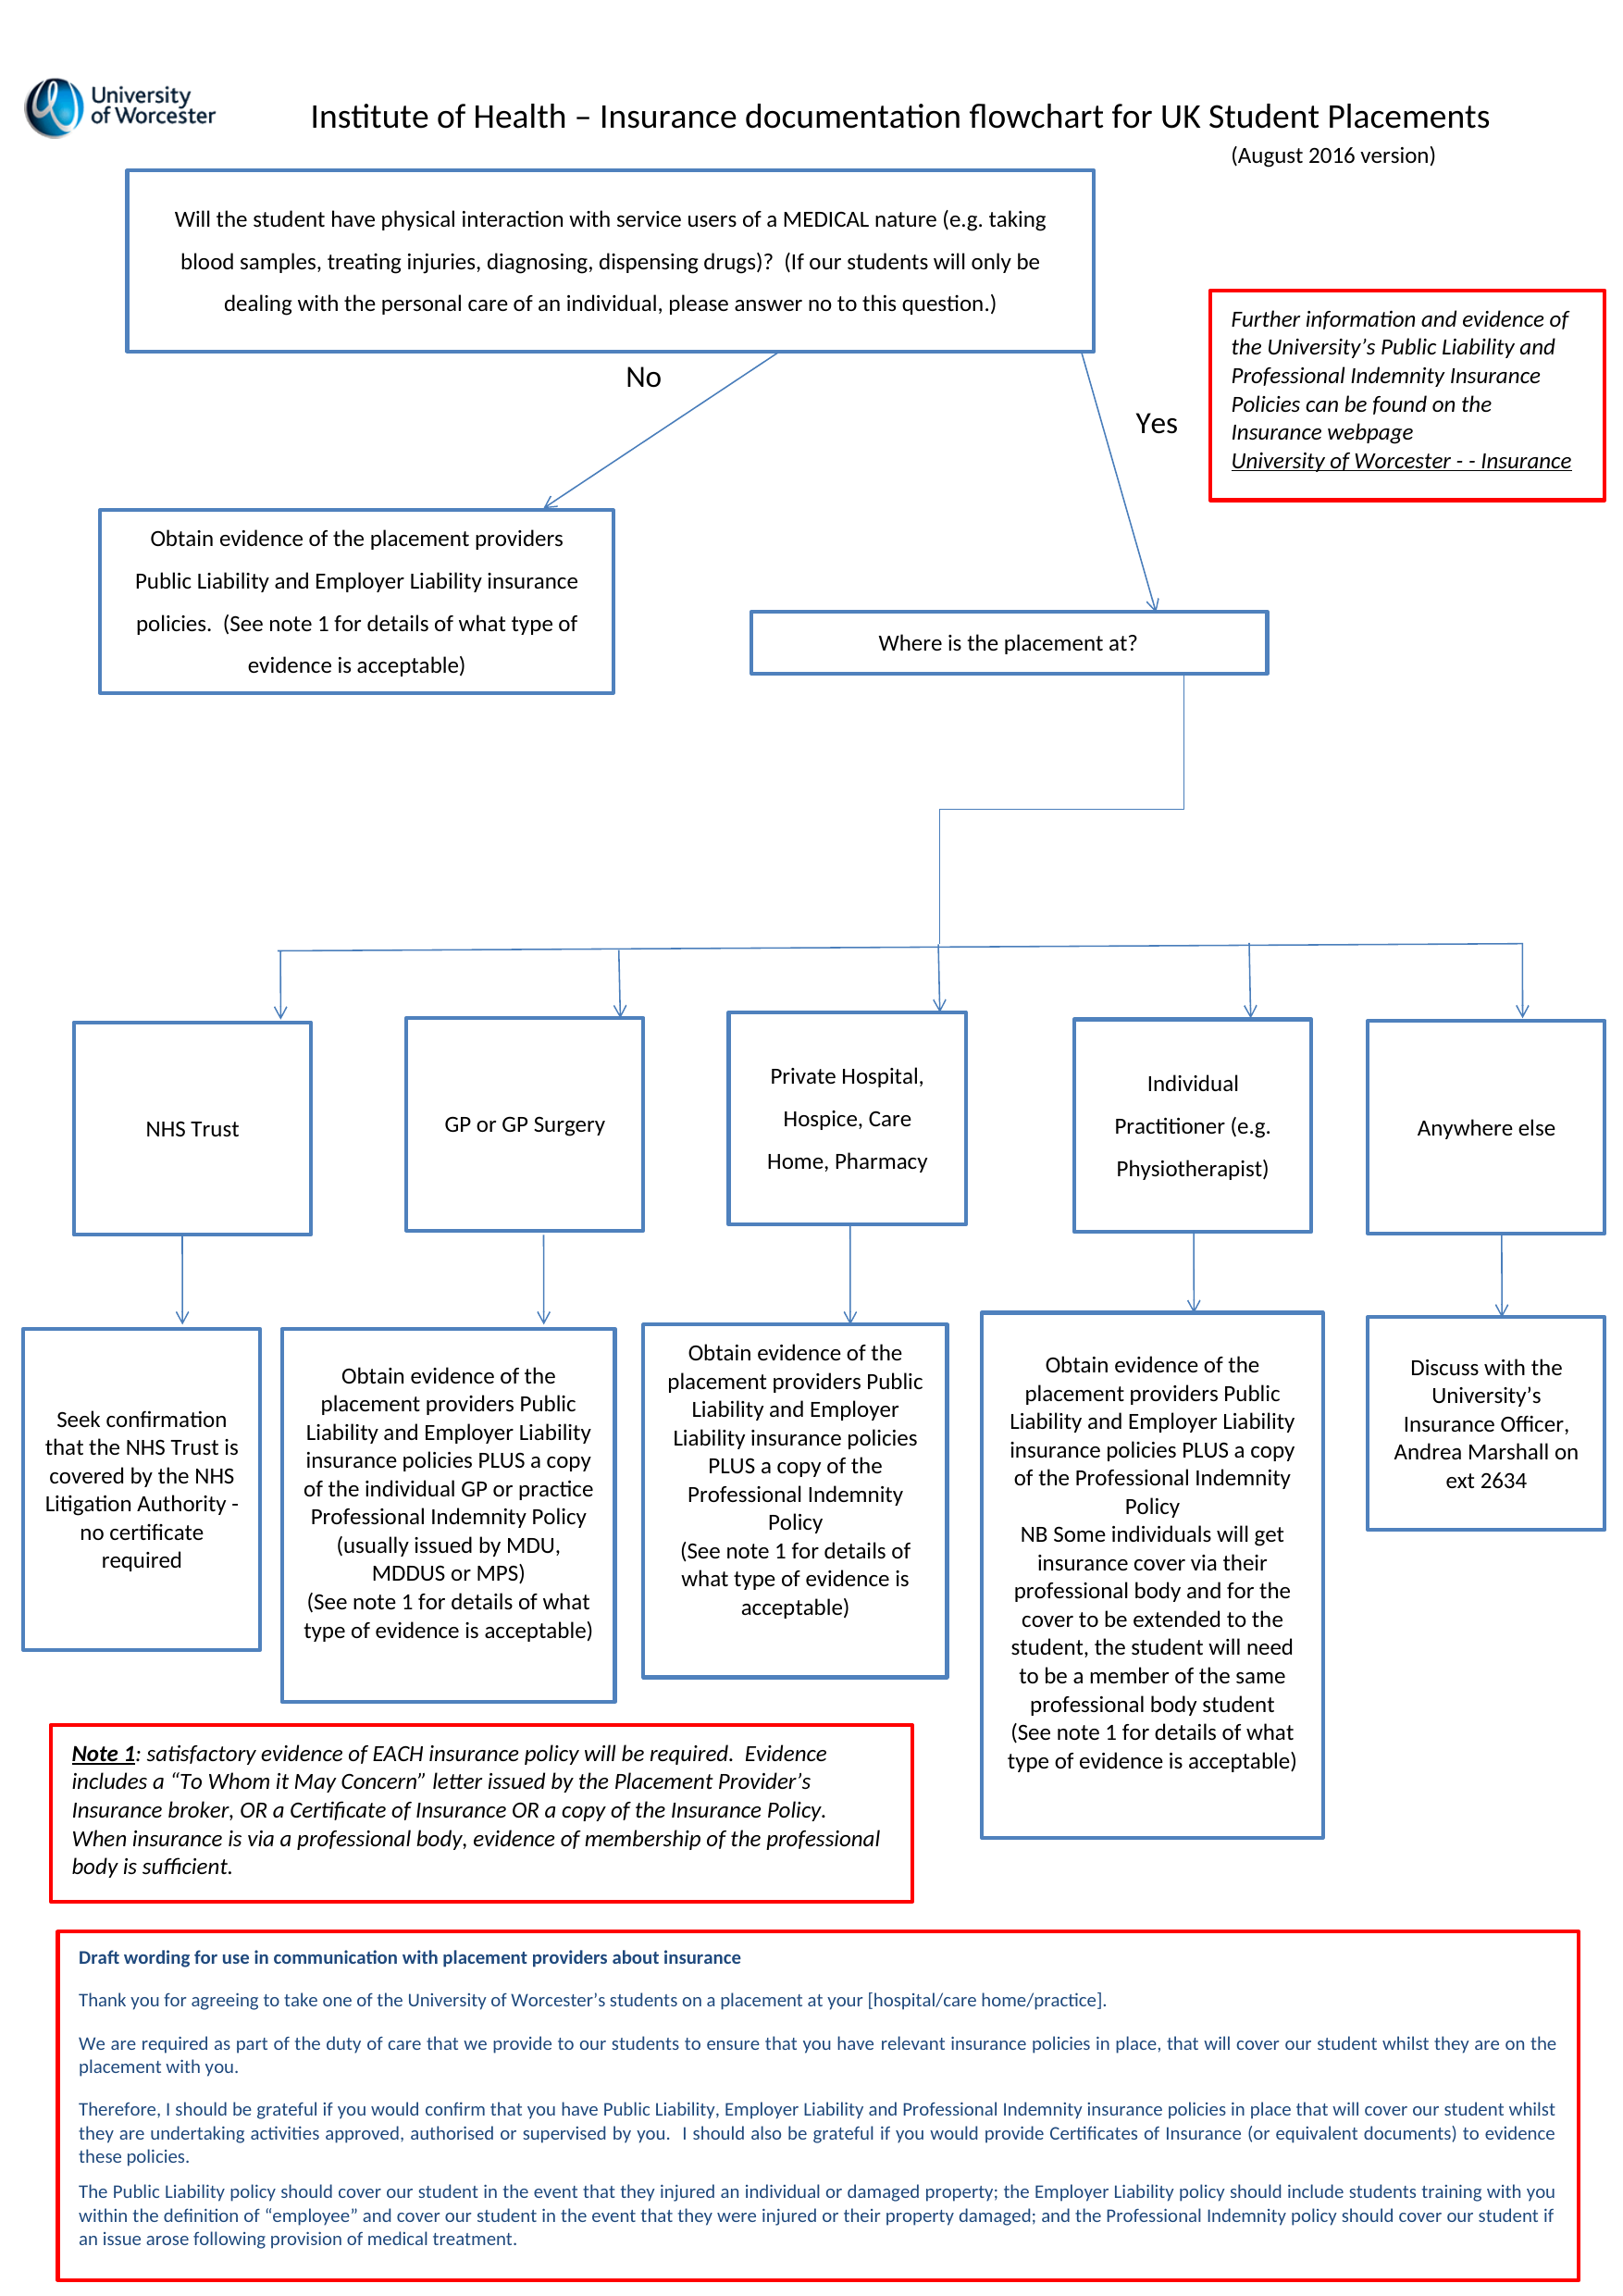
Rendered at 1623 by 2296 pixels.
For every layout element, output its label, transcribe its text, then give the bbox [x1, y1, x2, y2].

picture [24, 76, 217, 139]
text Institute of Health – Insurance documentation flowchart for UK Student Placements (August 2016 version) [239, 94, 1554, 169]
